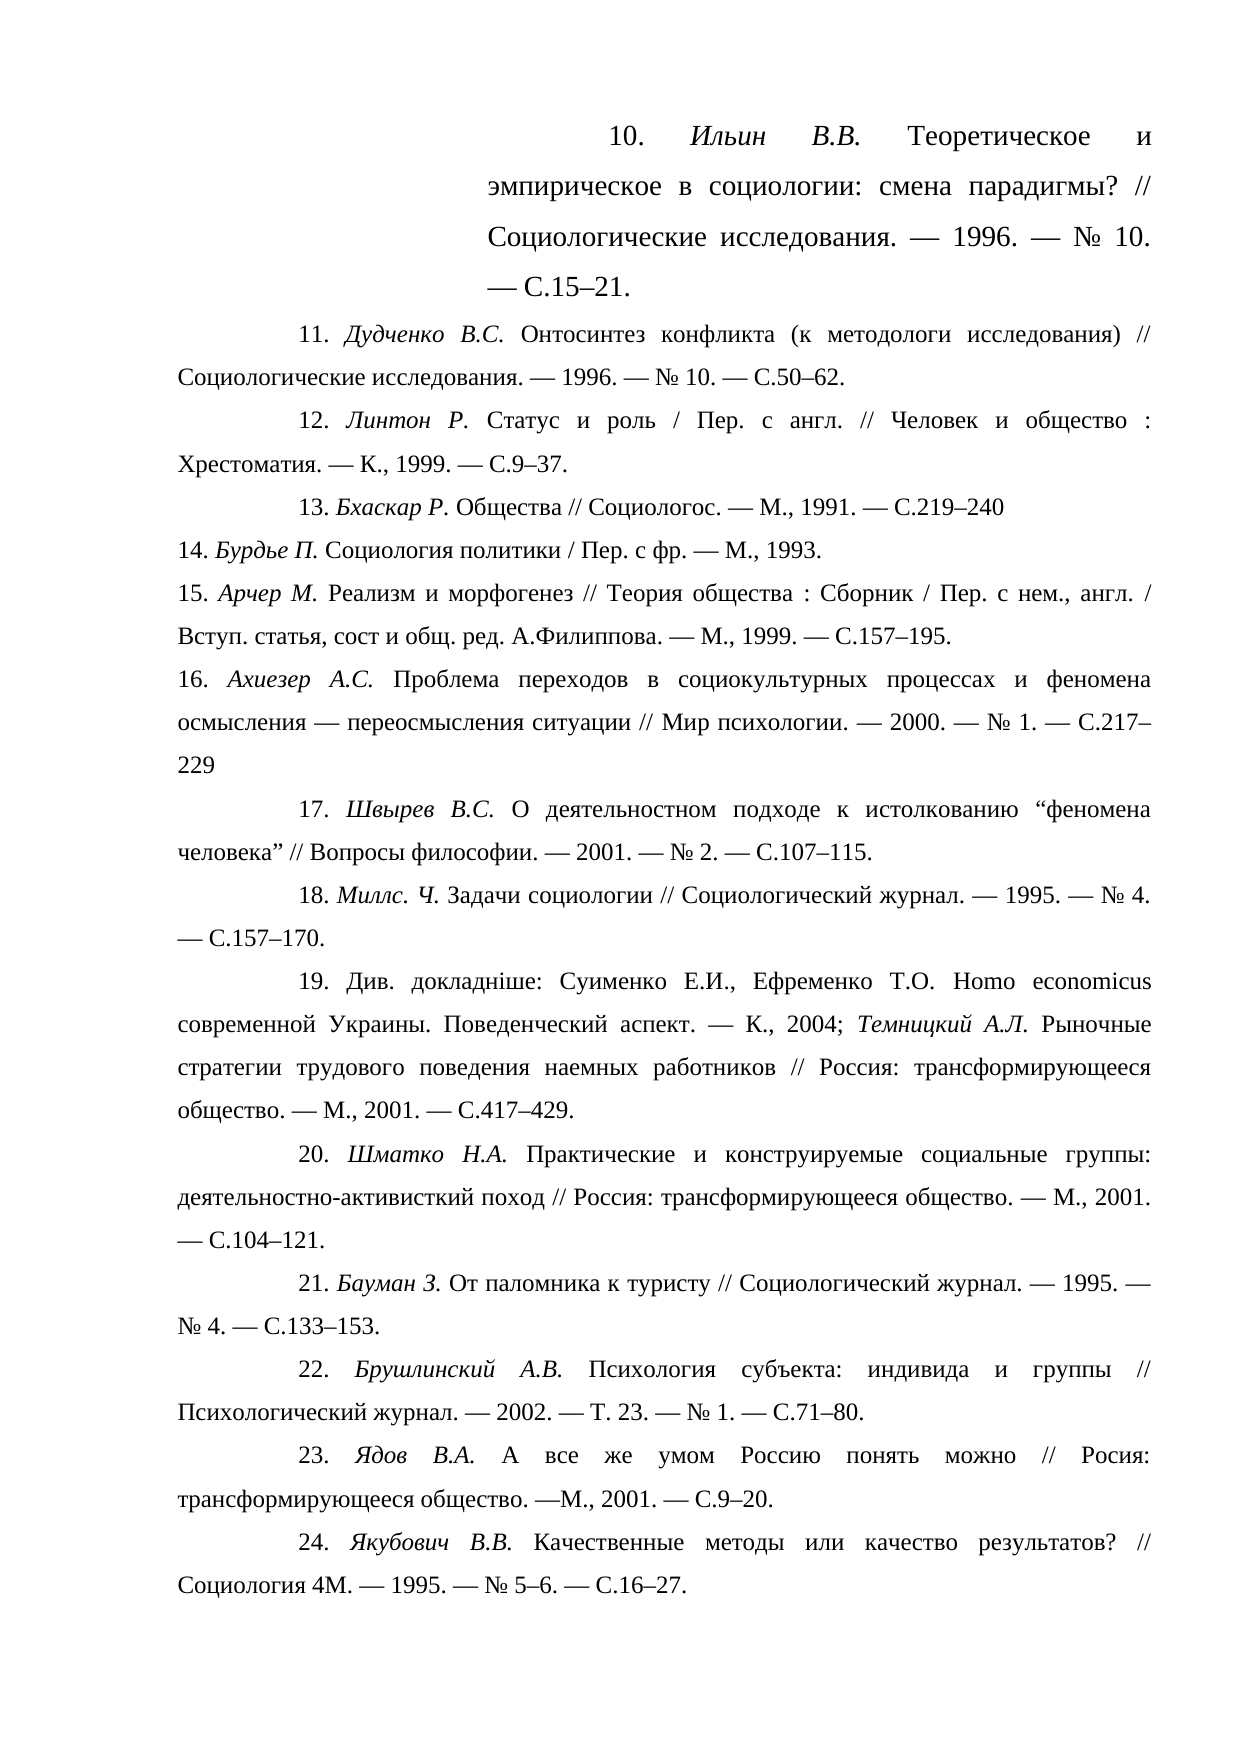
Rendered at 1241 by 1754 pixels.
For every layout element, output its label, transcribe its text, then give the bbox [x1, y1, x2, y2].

text 10. Ильин В.В. Теоретическое и эмпирическое в социологии: смена парадигмы? // Социологические исследования. — 1996. — № 10. — С.15–21. [487, 118, 1152, 303]
text 11. Дудченко В.С. Онтосинтез конфликта (к методологи исследования) // Социологические исследования. — 1996. — № 10. — С.50–62. [177, 319, 1152, 391]
text 22. Брушлинский А.В. Психология субъекта: индивида и группы // Психологический журнал. — 2002. — Т. 23. — № 1. — С.71–80. [177, 1354, 1152, 1426]
text 23. Ядов В.А. А все же умом Россию понять можно // Росия: трансформирующееся общество. —М., 2001. — С.9–20. [177, 1441, 1152, 1512]
text 13. Бхаскар Р. Общества // Социологос. — М., 1991. — С.219–240 [177, 492, 1152, 521]
text 16. Ахиезер А.С. Проблема переходов в социокультурных процессах и феномена осмысления — переосмысления ситуации // Мир психологии. — 2000. — № 1. — С.217–229 [177, 664, 1152, 779]
text 15. Арчер М. Реализм и морфогенез // Теория общества : Сборник / Пер. с нем., англ. / Вступ. статья, сост и общ. ред. А.Филиппова. — М., 1999. — С.157–195. [177, 578, 1152, 650]
text 18. Миллс. Ч. Задачи социологии // Социологический журнал. — 1995. — № 4. — С.157–170. [177, 880, 1152, 952]
text 19. Див. докладніше: Суименко Е.И., Ефременко Т.О. Homo economicus современной Украины. Поведенческий аспект. — К., 2004; Темницкий А.Л. Рыночные стратегии трудового поведения наемных работников // Россия: трансформирующееся общество. — М., 2001. — С.417–429. [177, 966, 1152, 1124]
text 17. Швырев В.С. О деятельностном подходе к истолкованию “феномена человека” // Вопросы философии. — 2001. — № 2. — С.107–115. [177, 794, 1152, 866]
text 24. Якубович В.В. Качественные методы или качество результатов? // Социология 4М. — 1995. — № 5–6. — С.16–27. [177, 1527, 1152, 1599]
text 20. Шматко Н.А. Практические и конструируемые социальные группы: деятельностно-активисткий поход // Россия: трансформирующееся общество. — М., 2001. — С.104–121. [177, 1139, 1152, 1254]
text 14. Бурдье П. Социология политики / Пер. с фр. — М., 1993. [177, 535, 1152, 564]
text 21. Бауман З. От паломника к туристу // Социологический журнал. — 1995. — № 4. — С.133–153. [177, 1268, 1152, 1340]
text 12. Линтон Р. Статус и роль / Пер. с англ. // Человек и общество : Хрестоматия. — К., 1999. — С.9–37. [177, 406, 1152, 477]
